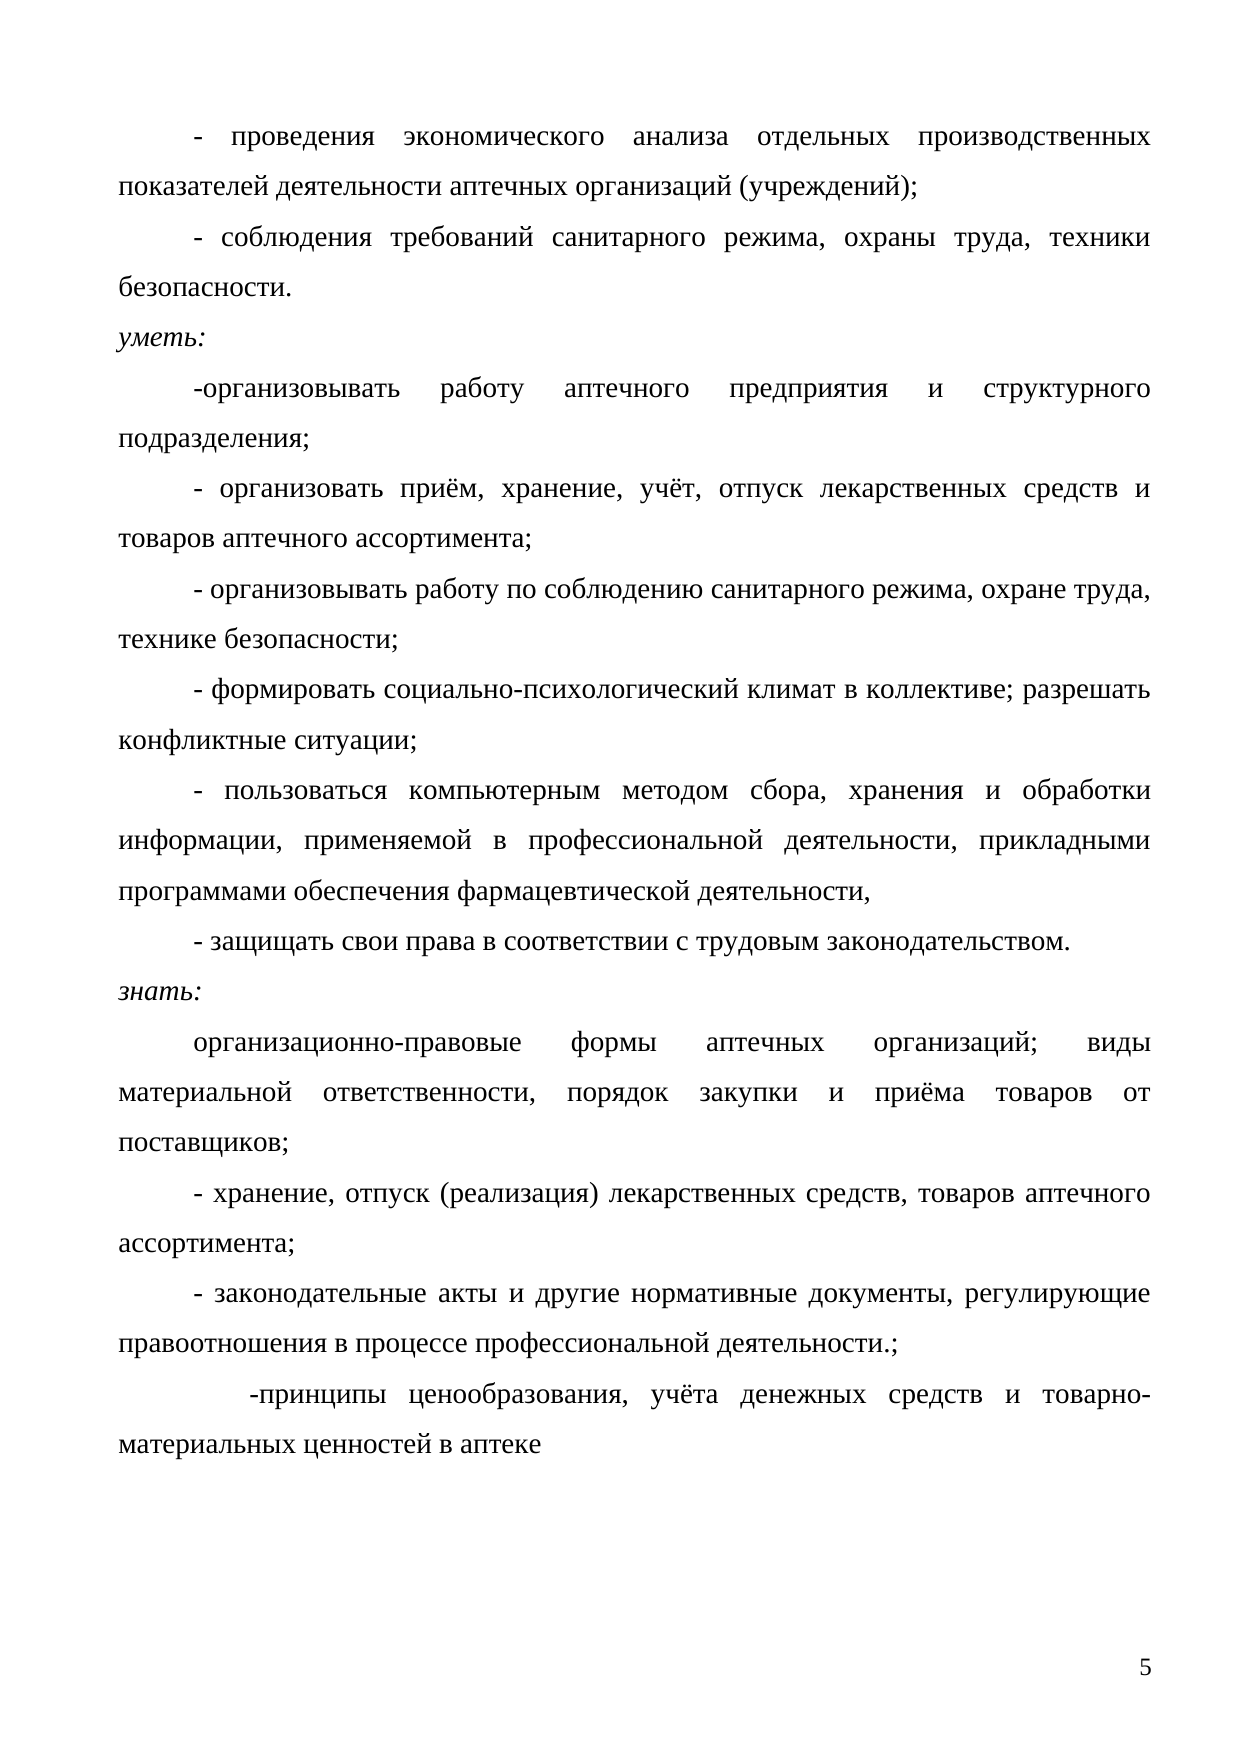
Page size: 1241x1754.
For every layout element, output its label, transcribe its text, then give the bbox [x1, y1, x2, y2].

text знать: [118, 973, 1152, 1007]
text уметь: [118, 319, 1152, 353]
text - проведения экономического анализа отдельных производственных показателей деятельности аптечных организаций (учреждений); [118, 118, 1152, 202]
text -организовывать работу аптечного предприятия и структурного подразделения; [118, 370, 1152, 453]
text - формировать социально-психологический климат в коллективе; разрешать конфликтные ситуации; [118, 672, 1152, 755]
text - пользоваться компьютерным методом сбора, хранения и обработки информации, применяемой в профессиональной деятельности, прикладными программами обеспечения фармацевтической деятельности, [118, 772, 1152, 906]
text - хранение, отпуск (реализация) лекарственных средств, товаров аптечного ассортимента; [118, 1175, 1152, 1258]
text -принципы ценообразования, учёта денежных средств и товарно-материальных ценностей в аптеке [118, 1376, 1152, 1460]
text - защищать свои права в соответствии с трудовым законодательством. [118, 923, 1152, 957]
text - организовать приём, хранение, учёт, отпуск лекарственных средств и товаров аптечного ассортимента; [118, 470, 1152, 554]
text - законодательные акты и другие нормативные документы, регулирующие правоотношения в процессе профессиональной деятельности.; [118, 1275, 1152, 1359]
text организационно-правовые формы аптечных организаций; виды материальной ответственности, порядок закупки и приёма товаров от поставщиков; [118, 1024, 1152, 1158]
text - организовывать работу по соблюдению санитарного режима, охране труда, технике безопасности; [118, 571, 1152, 655]
text - соблюдения требований санитарного режима, охраны труда, техники безопасности. [118, 219, 1152, 303]
